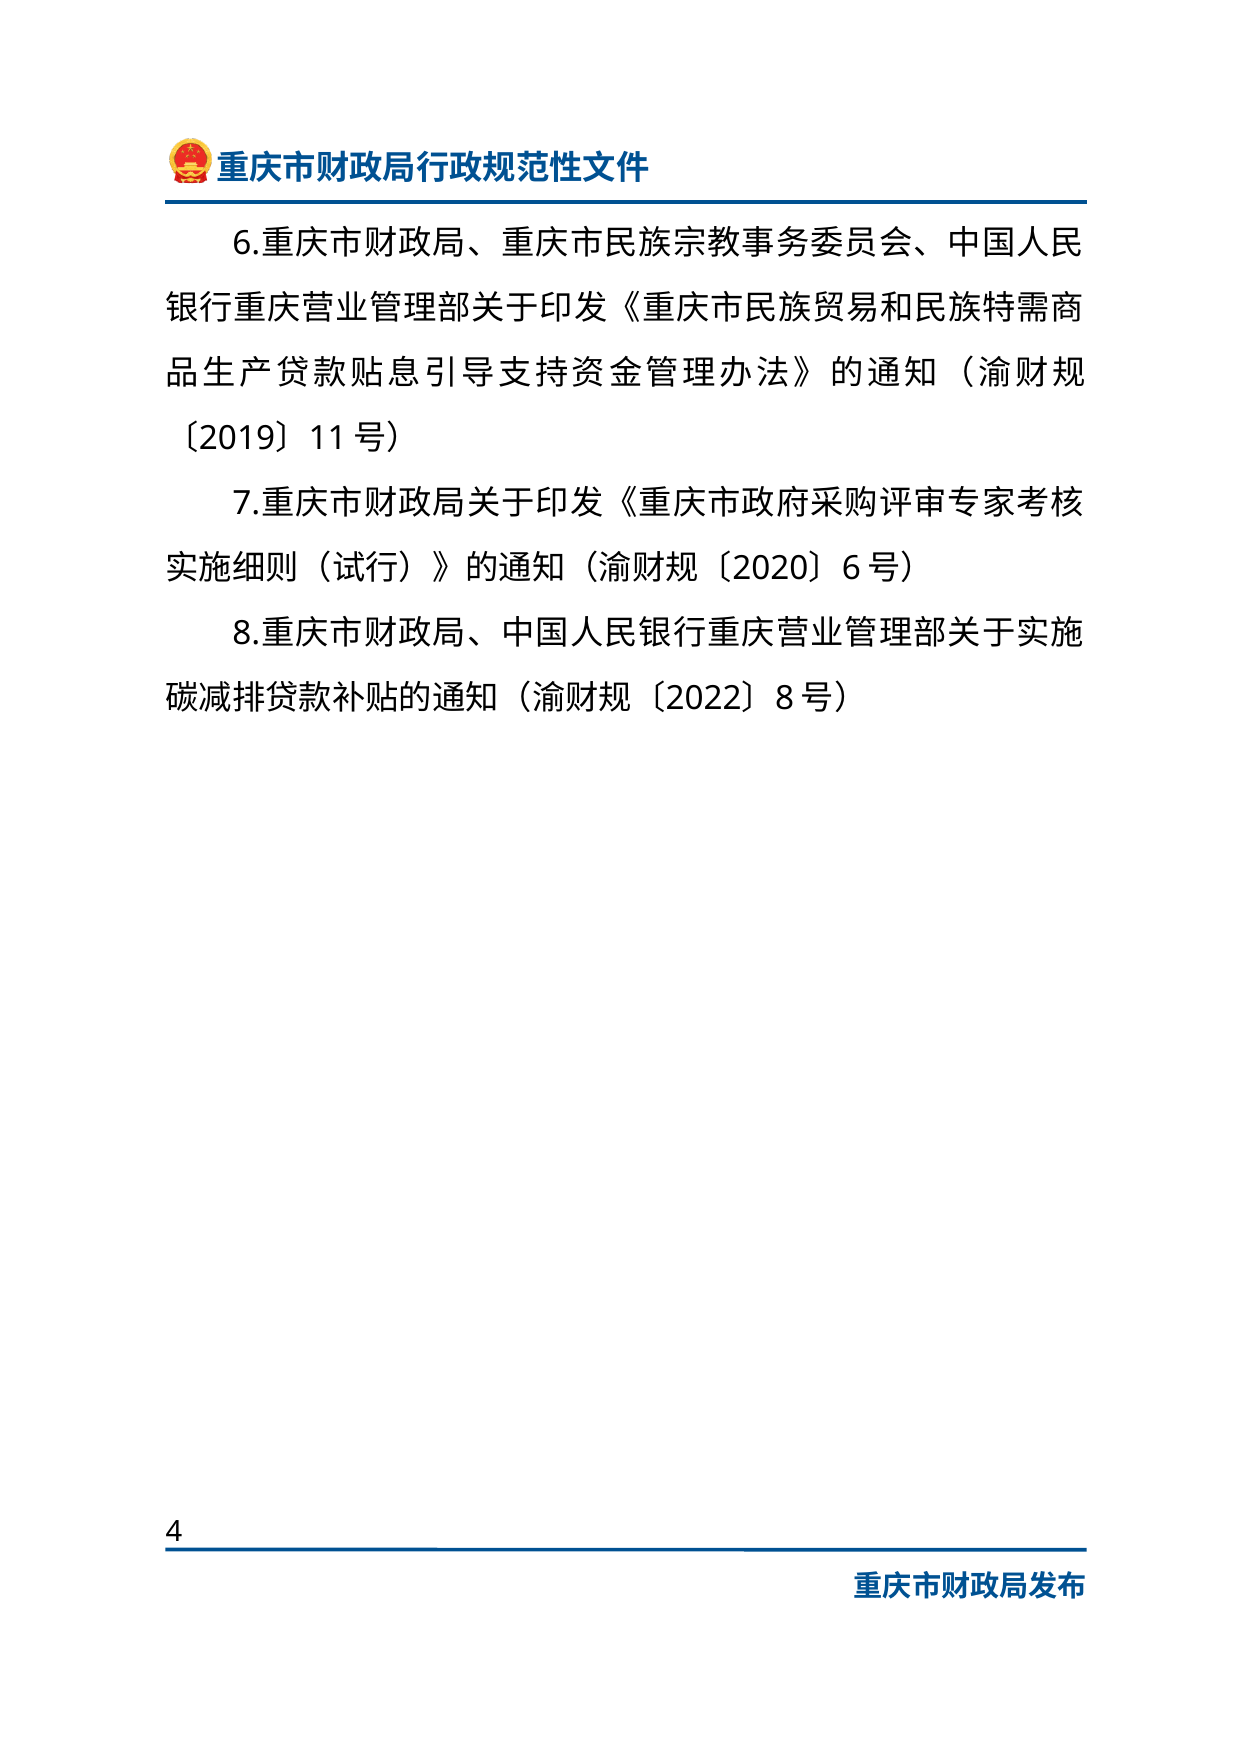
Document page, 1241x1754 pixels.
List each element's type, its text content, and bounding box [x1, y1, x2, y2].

picture [165, 136, 216, 187]
text 8.重庆市财政局、中国人民银行重庆营业管理部关于实施碳减排贷款补贴的通知（渝财规〔2022〕8号） [165, 597, 1087, 727]
text 7.重庆市财政局关于印发《重庆市政府采购评审专家考核实施细则（试行）》的通知（渝财规〔2020〕6号） [165, 467, 1087, 597]
text 6.重庆市财政局、重庆市民族宗教事务委员会、中国人民银行重庆营业管理部关于印发《重庆市民族贸易和民族特需商品生产贷款贴息引导支持资金管理办法》的通知（渝财规〔2019〕11号） [165, 207, 1087, 467]
